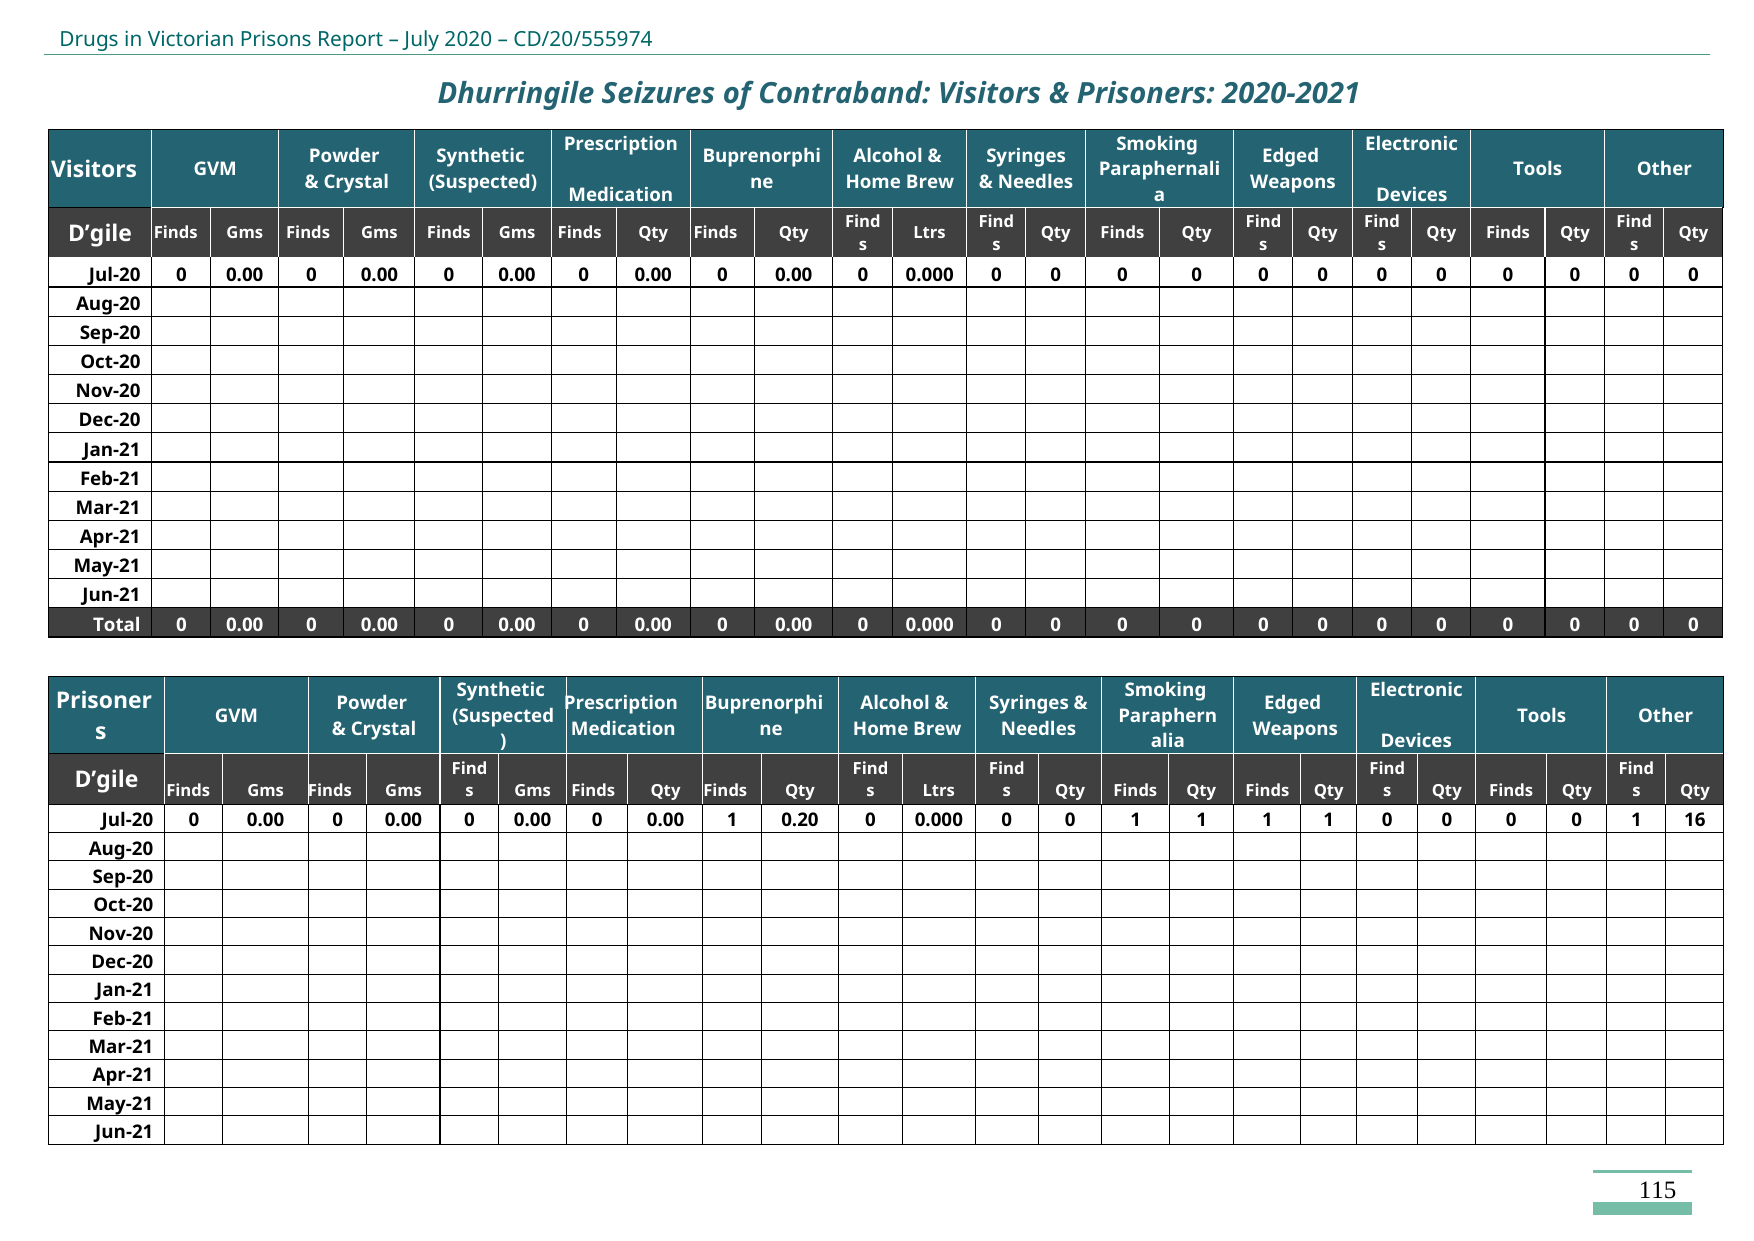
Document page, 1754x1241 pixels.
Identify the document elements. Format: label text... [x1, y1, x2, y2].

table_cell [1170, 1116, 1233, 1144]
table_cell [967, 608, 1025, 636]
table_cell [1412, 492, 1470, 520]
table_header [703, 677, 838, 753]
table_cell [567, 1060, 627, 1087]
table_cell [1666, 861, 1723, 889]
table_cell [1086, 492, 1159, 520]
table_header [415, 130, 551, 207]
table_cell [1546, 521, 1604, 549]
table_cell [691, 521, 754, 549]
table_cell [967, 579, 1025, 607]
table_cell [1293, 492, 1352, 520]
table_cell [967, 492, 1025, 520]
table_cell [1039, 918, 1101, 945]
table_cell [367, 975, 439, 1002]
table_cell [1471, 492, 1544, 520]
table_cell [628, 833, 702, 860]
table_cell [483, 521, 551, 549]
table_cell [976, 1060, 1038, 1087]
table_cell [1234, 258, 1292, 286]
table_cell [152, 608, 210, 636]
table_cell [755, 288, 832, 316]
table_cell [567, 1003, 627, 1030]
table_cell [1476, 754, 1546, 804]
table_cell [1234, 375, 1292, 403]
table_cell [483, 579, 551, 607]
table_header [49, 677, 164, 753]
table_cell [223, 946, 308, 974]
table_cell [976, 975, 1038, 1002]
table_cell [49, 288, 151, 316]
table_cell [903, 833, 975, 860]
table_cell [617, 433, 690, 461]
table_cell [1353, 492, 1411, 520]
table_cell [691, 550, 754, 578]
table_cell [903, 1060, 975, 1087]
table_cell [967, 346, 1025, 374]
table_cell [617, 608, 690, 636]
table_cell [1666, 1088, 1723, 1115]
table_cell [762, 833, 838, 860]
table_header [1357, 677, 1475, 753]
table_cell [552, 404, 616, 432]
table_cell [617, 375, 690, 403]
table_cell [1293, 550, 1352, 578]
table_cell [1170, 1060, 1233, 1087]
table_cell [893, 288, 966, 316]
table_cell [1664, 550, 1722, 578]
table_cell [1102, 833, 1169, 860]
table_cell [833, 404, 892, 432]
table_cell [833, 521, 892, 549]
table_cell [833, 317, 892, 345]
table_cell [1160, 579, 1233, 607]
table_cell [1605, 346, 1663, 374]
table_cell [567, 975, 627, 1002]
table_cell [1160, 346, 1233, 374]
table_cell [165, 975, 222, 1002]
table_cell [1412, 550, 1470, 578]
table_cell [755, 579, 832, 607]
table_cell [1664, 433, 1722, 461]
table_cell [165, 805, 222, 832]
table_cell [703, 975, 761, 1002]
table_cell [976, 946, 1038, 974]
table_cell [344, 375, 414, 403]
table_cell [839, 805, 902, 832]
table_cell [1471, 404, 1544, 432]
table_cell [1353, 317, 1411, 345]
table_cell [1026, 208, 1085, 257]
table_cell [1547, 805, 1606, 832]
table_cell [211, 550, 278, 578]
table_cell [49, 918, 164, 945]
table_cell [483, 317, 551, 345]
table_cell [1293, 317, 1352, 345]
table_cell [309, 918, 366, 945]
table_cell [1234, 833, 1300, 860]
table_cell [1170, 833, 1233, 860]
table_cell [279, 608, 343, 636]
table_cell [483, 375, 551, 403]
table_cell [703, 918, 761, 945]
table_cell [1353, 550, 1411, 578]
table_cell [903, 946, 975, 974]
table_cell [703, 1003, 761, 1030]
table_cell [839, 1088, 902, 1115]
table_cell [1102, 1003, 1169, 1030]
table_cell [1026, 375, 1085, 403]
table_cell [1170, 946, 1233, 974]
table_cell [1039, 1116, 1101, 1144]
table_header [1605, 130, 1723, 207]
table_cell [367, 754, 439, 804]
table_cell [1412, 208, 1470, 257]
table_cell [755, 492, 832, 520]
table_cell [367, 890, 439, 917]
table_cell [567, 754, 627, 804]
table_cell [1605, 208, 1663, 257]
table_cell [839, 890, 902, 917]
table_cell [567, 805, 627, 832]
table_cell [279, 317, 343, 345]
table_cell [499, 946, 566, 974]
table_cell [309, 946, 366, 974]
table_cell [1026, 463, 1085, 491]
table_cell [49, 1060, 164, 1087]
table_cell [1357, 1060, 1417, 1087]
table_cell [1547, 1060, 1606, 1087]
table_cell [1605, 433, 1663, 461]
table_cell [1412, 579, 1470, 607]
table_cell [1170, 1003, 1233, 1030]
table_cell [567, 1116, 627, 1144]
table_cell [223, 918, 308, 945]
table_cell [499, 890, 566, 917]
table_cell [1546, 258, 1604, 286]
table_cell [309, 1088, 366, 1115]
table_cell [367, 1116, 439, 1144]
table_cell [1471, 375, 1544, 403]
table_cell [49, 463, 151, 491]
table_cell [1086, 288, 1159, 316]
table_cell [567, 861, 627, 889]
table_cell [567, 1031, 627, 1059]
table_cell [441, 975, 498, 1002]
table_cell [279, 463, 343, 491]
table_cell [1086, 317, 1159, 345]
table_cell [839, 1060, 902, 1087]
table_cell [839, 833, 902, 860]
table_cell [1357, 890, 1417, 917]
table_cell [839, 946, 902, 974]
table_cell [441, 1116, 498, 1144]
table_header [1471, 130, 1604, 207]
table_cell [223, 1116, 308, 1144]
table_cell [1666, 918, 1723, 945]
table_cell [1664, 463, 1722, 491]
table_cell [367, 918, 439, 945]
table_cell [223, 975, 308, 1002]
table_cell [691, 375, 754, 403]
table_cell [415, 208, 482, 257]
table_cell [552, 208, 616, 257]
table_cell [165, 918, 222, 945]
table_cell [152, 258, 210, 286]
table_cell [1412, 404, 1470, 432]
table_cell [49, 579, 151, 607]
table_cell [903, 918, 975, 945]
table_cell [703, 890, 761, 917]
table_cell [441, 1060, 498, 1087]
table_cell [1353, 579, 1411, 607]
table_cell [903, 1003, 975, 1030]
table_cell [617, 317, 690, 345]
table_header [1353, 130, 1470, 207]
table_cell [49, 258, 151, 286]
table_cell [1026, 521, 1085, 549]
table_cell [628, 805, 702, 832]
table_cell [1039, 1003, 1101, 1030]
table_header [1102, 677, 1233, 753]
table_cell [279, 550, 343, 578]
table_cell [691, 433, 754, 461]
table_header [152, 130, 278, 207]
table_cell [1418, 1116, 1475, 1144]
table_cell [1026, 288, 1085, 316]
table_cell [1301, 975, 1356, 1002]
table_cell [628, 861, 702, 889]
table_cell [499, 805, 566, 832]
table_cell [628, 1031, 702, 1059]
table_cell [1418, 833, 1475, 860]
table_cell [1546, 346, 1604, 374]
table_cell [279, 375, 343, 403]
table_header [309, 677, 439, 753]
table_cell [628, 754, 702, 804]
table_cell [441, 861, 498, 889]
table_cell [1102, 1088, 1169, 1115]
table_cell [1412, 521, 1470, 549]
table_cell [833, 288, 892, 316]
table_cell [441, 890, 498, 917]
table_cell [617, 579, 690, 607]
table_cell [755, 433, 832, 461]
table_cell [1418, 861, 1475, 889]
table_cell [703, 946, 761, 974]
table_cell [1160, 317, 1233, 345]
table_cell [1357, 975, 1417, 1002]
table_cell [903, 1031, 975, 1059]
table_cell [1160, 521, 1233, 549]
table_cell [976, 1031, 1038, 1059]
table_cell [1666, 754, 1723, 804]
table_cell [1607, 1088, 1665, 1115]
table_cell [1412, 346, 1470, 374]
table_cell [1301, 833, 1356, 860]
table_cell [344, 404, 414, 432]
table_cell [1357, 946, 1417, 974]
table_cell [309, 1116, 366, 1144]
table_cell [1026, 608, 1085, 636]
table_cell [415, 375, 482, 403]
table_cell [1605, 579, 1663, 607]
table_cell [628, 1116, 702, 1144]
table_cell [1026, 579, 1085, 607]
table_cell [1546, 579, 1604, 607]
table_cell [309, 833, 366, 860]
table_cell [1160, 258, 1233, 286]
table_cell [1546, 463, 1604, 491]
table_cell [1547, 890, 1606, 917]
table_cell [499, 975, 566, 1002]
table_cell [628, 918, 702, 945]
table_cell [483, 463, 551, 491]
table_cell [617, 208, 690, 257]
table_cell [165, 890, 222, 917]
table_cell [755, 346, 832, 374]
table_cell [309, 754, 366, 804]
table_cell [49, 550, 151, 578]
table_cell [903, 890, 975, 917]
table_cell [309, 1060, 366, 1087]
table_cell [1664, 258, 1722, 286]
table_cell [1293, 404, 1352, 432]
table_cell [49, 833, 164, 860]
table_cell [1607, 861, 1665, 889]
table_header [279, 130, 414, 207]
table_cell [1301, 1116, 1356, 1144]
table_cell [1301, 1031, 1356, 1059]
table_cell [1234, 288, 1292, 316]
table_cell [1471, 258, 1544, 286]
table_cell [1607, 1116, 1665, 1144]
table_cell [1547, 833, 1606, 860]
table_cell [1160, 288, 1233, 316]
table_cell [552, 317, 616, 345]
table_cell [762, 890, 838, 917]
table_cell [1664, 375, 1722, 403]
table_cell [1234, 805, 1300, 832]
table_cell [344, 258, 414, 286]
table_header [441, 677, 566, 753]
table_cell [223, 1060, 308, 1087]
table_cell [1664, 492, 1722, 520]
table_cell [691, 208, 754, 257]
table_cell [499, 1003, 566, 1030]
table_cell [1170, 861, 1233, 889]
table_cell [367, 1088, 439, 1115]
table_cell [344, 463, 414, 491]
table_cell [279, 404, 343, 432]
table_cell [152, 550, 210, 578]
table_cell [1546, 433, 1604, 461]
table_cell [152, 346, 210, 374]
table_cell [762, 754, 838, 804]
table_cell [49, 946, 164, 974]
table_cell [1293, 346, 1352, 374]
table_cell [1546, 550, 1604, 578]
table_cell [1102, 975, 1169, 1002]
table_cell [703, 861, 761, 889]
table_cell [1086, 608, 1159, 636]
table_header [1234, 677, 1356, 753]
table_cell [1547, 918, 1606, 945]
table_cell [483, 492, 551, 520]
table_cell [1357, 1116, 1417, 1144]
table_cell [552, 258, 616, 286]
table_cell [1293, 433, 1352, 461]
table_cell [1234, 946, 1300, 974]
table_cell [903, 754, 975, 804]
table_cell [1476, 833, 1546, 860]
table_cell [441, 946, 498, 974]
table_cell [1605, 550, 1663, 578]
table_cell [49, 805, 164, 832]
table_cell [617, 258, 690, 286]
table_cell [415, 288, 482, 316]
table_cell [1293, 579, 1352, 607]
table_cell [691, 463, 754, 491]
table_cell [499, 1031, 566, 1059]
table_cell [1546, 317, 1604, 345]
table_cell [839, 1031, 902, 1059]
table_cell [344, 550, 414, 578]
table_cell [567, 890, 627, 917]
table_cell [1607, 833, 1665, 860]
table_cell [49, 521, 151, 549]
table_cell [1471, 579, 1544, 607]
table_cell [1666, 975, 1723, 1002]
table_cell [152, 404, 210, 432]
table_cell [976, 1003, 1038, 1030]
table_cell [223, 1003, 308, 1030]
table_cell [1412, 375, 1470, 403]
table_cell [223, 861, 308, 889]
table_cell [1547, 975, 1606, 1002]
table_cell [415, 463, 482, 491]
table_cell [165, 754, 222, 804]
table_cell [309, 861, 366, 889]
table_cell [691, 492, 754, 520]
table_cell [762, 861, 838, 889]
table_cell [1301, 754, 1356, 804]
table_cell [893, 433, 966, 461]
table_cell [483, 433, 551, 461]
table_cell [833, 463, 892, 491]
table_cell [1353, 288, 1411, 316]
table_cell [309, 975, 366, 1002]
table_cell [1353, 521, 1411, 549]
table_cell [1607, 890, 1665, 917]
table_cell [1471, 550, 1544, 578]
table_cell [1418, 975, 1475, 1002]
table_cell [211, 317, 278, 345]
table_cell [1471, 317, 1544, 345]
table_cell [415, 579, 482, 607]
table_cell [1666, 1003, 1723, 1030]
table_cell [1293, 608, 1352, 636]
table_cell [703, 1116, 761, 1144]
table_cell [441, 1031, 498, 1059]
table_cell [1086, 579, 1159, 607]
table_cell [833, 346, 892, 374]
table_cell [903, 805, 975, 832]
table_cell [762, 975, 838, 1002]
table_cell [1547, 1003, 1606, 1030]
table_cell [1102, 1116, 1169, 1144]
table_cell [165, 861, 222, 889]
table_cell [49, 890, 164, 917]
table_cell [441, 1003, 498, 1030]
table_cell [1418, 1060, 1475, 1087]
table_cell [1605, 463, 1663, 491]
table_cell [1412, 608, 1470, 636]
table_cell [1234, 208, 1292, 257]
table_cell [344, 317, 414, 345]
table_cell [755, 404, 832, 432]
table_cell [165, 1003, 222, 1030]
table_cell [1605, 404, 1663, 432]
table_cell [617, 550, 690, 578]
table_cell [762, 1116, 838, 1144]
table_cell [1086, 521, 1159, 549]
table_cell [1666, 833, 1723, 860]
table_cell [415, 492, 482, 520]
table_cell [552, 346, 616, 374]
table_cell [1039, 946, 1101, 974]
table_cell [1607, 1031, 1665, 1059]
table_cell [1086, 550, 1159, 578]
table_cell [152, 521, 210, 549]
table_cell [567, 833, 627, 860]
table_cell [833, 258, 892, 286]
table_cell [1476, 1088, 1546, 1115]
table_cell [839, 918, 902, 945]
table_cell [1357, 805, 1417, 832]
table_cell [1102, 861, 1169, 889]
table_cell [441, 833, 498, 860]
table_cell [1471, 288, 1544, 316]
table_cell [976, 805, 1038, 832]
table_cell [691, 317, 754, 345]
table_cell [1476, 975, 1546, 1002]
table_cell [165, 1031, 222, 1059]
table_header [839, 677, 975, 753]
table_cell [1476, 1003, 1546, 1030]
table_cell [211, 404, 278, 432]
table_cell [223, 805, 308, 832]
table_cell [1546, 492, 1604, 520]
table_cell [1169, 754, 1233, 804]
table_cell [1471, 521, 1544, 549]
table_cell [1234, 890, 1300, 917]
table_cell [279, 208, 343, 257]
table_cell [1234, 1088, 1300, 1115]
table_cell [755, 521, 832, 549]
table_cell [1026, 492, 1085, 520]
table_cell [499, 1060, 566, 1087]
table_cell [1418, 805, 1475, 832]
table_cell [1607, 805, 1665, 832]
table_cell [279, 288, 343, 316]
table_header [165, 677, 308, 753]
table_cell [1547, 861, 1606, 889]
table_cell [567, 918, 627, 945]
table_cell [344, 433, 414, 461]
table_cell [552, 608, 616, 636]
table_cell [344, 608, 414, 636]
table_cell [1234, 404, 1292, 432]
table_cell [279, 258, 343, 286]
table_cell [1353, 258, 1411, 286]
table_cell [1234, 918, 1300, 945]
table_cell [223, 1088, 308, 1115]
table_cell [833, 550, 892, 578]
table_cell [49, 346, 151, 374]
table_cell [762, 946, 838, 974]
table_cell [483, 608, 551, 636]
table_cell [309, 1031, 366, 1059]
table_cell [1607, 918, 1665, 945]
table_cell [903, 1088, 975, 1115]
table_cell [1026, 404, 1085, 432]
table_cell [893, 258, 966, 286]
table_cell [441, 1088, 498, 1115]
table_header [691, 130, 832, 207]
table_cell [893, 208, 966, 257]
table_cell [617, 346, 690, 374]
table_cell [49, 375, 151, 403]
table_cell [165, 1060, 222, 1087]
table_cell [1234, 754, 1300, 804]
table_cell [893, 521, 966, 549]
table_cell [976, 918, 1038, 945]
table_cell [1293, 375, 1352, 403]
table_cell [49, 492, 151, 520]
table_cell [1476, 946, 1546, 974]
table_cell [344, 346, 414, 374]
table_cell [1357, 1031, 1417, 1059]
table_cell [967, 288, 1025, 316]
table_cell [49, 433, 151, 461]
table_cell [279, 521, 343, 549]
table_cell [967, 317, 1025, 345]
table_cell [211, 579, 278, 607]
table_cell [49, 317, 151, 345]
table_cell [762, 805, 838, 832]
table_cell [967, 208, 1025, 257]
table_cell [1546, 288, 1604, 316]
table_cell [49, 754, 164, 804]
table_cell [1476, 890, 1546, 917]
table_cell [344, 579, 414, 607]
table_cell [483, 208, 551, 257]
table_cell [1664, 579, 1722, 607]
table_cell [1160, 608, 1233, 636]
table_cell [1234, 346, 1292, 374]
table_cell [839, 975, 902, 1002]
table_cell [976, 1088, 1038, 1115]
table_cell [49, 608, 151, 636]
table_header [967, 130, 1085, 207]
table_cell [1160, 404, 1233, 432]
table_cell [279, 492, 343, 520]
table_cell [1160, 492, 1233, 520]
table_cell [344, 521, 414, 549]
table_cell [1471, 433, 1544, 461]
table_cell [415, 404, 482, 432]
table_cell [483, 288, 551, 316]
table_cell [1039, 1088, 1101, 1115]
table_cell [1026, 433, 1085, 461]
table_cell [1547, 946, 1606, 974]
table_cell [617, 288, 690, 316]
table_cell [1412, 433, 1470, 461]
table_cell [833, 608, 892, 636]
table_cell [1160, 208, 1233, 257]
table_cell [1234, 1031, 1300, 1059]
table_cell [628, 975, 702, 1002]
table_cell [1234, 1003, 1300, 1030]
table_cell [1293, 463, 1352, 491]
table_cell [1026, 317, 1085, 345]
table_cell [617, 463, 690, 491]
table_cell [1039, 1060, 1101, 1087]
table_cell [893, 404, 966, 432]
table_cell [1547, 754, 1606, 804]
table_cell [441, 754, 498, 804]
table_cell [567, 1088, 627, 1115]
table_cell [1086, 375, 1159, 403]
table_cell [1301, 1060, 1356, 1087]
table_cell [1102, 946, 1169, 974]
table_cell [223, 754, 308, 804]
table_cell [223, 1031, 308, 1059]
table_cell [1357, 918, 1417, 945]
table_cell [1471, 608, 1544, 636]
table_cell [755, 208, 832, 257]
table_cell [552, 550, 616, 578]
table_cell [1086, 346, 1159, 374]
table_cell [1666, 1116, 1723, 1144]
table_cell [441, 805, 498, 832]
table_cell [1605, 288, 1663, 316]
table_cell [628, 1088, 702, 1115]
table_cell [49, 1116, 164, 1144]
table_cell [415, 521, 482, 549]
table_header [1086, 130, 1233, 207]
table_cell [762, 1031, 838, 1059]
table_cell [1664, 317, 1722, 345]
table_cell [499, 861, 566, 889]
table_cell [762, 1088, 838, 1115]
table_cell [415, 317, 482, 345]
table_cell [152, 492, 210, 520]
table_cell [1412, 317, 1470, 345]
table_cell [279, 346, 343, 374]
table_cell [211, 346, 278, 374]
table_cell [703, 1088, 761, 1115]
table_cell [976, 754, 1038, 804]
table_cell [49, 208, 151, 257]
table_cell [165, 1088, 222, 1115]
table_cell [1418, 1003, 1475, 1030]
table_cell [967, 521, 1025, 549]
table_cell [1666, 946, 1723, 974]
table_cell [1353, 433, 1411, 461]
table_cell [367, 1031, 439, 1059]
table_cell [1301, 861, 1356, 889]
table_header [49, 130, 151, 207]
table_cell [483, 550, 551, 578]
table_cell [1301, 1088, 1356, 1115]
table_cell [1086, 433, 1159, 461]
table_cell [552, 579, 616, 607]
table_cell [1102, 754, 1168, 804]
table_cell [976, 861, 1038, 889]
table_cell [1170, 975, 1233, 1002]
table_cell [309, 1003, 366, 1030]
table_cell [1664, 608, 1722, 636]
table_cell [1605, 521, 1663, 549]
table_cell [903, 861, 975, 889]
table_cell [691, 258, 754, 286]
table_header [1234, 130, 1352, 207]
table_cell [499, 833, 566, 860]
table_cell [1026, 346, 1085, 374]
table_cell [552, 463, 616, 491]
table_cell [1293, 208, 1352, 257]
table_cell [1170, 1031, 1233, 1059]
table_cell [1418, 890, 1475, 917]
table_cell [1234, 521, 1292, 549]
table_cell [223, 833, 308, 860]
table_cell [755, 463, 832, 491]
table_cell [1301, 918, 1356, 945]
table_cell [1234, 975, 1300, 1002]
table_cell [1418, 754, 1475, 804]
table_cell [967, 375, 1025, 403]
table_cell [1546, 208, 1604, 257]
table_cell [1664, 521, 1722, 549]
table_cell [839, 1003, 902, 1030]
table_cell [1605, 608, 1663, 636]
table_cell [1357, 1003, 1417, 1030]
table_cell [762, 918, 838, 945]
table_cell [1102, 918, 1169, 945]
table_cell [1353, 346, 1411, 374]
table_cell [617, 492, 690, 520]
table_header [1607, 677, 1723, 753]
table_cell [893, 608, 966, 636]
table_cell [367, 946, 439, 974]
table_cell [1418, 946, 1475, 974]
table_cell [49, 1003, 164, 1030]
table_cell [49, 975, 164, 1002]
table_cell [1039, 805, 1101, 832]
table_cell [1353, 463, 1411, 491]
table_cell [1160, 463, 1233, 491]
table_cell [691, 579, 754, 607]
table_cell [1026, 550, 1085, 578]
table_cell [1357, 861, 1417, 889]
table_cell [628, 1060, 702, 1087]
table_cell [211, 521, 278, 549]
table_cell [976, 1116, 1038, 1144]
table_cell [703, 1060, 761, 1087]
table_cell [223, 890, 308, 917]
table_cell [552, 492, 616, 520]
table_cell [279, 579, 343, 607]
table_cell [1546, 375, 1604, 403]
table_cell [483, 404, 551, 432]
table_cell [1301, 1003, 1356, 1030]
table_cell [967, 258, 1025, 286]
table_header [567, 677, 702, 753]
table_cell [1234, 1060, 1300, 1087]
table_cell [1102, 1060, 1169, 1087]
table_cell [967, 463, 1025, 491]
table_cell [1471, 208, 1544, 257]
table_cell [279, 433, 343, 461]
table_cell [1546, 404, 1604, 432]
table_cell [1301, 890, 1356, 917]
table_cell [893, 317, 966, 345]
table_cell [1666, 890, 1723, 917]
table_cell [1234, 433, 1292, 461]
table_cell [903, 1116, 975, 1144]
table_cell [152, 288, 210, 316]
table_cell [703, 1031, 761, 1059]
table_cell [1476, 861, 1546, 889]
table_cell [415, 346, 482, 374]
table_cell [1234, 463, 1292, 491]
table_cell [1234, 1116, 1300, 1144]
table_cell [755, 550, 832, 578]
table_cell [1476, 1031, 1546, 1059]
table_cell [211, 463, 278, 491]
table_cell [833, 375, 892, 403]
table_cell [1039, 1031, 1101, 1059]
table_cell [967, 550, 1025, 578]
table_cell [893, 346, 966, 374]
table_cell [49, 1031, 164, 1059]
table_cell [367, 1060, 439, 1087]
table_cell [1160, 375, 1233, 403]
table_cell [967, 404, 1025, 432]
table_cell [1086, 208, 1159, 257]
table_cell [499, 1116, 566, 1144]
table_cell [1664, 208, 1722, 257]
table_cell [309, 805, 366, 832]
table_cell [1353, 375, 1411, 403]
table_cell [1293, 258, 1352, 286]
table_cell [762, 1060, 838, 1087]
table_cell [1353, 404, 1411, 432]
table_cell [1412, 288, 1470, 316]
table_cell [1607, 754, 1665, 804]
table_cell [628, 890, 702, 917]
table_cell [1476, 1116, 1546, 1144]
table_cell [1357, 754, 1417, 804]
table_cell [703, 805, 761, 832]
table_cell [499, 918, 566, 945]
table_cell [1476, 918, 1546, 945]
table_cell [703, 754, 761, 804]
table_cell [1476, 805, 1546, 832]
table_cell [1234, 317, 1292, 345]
text Dhurringile Seizures of Contraband: Visitors & Prisoners: 2020-2021 [44, 72, 1728, 112]
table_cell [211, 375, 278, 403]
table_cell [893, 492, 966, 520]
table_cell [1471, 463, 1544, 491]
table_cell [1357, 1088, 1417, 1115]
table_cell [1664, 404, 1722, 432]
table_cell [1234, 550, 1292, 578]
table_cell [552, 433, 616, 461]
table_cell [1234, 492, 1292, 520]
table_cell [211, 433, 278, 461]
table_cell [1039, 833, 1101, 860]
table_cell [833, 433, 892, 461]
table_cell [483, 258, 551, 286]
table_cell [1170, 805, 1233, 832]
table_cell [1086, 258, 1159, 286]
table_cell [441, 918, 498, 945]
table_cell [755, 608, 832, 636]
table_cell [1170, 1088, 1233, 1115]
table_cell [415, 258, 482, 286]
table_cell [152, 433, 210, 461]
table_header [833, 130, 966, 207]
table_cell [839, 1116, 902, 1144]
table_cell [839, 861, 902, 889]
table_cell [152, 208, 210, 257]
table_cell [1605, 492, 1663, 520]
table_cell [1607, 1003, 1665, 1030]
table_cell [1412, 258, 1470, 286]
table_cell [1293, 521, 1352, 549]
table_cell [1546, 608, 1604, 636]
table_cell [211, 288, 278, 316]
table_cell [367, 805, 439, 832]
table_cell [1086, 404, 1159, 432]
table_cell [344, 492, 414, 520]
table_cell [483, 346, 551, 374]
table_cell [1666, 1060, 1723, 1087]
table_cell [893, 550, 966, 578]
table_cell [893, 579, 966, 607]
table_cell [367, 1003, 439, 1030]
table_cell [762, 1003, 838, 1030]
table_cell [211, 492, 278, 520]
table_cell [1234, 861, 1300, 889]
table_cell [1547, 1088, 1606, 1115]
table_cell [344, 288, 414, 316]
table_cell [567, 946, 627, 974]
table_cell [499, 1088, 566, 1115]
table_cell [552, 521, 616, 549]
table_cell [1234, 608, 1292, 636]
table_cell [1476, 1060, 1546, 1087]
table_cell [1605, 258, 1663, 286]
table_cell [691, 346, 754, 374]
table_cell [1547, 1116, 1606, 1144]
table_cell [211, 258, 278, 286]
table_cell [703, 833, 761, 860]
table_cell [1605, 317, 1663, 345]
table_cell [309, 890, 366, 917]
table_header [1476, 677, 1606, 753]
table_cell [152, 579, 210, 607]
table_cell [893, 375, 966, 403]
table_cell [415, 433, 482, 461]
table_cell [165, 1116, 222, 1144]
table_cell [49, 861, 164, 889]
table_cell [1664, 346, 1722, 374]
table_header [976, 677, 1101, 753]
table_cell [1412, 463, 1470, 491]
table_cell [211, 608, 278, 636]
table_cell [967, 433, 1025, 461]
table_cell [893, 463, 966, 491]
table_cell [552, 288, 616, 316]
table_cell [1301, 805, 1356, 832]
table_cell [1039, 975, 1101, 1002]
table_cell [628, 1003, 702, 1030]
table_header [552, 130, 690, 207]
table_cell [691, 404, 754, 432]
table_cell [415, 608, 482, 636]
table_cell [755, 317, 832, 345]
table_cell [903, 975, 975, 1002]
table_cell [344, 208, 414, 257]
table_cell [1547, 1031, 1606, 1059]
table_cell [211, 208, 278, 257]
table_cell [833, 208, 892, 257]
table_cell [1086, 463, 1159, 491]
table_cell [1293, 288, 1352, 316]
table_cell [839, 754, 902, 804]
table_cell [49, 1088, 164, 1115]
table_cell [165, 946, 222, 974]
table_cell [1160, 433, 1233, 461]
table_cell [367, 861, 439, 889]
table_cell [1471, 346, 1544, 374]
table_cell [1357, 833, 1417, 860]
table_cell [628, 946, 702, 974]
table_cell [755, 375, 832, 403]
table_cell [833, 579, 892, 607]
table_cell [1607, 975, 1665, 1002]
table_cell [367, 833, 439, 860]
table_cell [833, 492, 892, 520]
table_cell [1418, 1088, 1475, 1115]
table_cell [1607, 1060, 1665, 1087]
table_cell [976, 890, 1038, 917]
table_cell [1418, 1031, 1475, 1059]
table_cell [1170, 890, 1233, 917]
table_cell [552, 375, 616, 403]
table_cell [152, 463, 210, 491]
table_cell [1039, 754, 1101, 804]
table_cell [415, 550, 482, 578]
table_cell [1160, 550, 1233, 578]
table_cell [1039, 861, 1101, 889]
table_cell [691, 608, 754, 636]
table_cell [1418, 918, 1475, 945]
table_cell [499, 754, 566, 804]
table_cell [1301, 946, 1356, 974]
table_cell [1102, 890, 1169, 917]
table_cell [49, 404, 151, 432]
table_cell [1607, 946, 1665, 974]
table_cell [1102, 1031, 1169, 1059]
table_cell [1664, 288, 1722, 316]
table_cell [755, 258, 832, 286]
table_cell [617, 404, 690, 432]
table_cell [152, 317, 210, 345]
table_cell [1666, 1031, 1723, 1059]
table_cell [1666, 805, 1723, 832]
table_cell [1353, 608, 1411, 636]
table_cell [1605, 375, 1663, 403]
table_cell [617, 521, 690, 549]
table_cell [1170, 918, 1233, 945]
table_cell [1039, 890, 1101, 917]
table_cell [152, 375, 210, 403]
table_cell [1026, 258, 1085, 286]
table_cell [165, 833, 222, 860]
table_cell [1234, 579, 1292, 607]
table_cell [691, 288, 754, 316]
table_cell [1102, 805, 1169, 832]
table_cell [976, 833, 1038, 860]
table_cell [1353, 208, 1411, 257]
